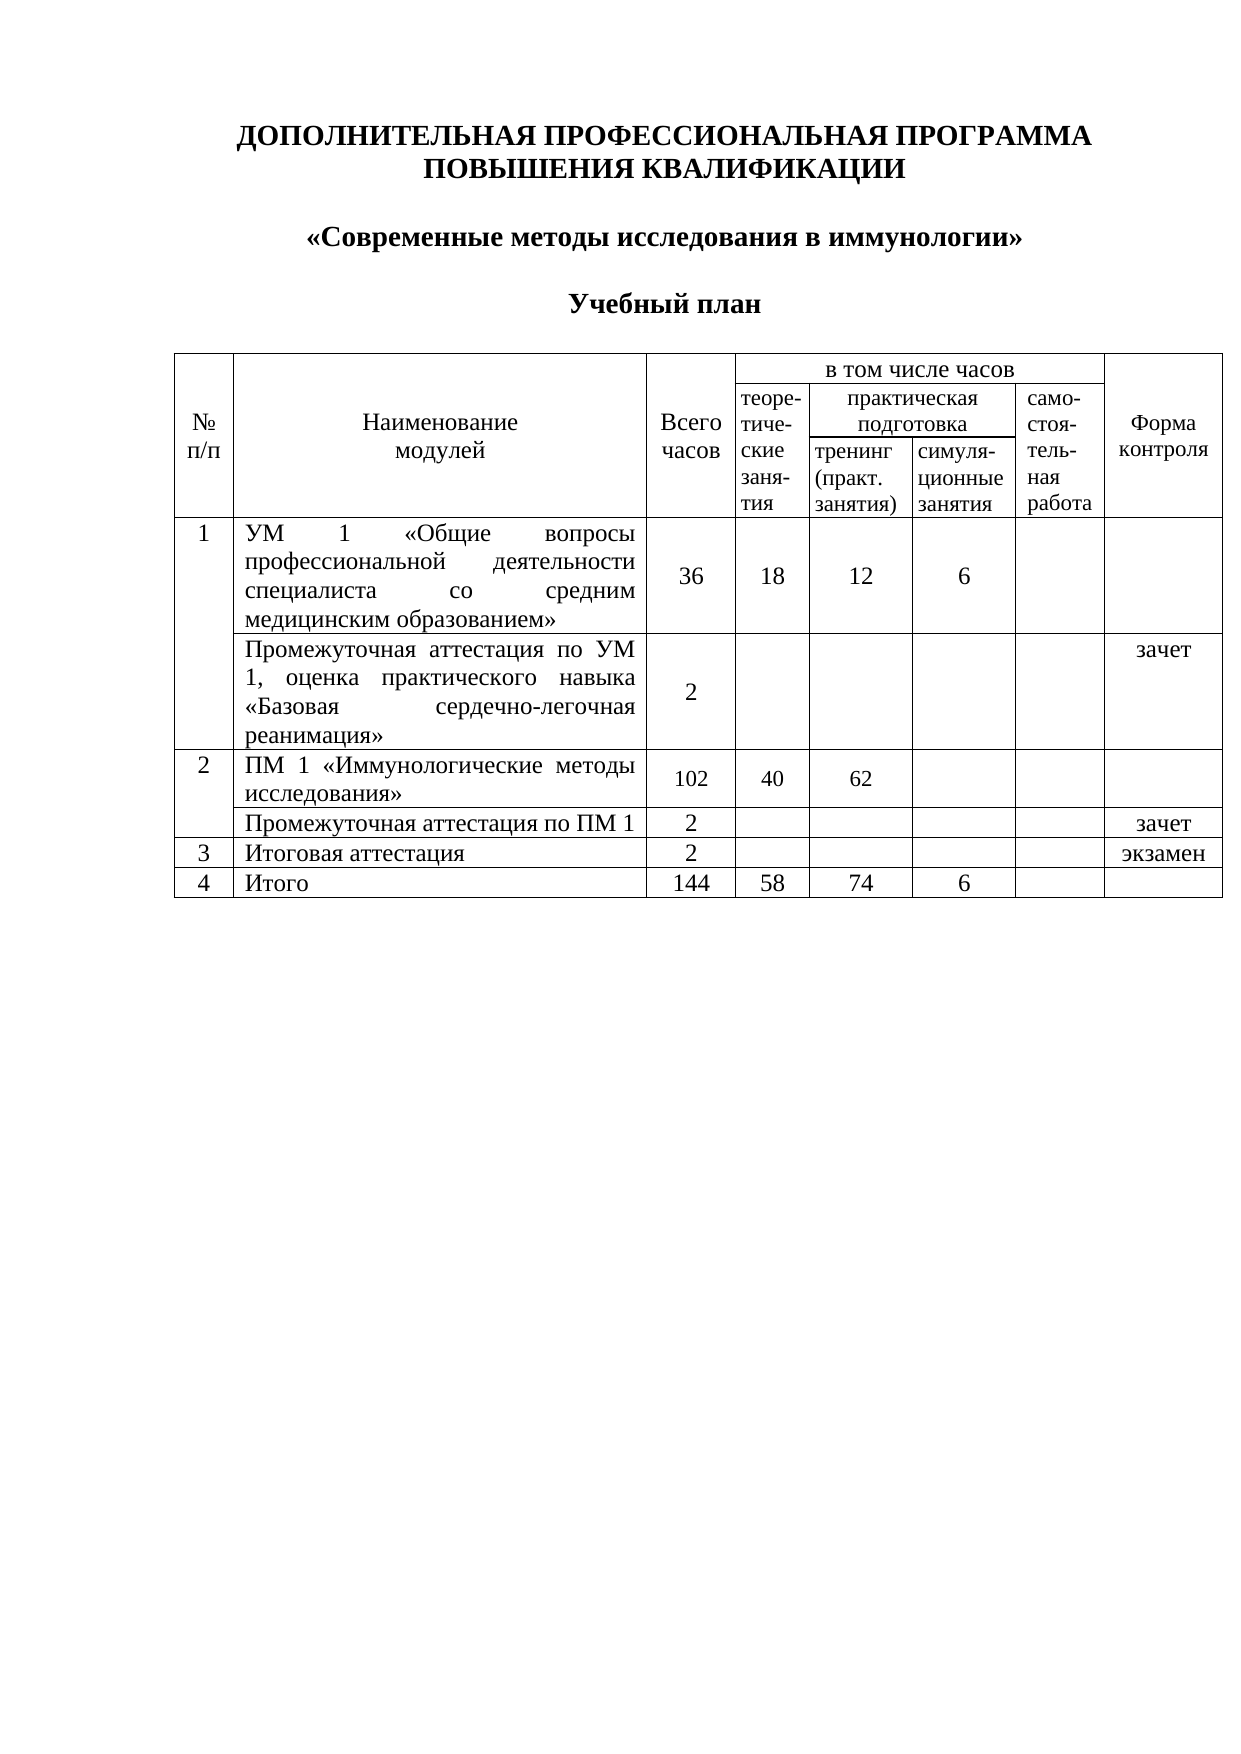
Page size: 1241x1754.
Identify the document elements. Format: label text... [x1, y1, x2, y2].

table_cell 102 [647, 750, 735, 807]
table_cell 3 [175, 838, 233, 867]
table_cell зачет [1105, 808, 1222, 837]
table_cell [736, 634, 809, 749]
table_cell Промежуточная аттестация по ПМ 1 [234, 808, 646, 837]
table_cell 58 [736, 868, 809, 897]
table_cell [736, 808, 809, 837]
table_cell [810, 808, 912, 837]
table_cell 6 [913, 518, 1015, 633]
table_cell [810, 838, 912, 867]
table_cell [1016, 518, 1104, 633]
table_cell [1016, 868, 1104, 897]
table_cell симуля-ционные занятия [913, 438, 1015, 517]
table_header № п/п [175, 354, 233, 517]
table_cell 6 [913, 868, 1015, 897]
table_header в том числе часов [736, 354, 1104, 383]
table_cell 144 [647, 868, 735, 897]
table_cell [1105, 518, 1222, 633]
table_cell Итого [234, 868, 646, 897]
table_cell [913, 808, 1015, 837]
table_cell теоре-тиче-ские заня-тия [736, 384, 809, 517]
table_cell Промежуточная аттестация по УМ 1, оценка практического навыка «Базовая сердечно-легочная реанимация» [234, 634, 646, 749]
table_cell 40 [736, 750, 809, 807]
text ДОПОЛНИТЕЛЬНАЯ ПРОФЕССИОНАЛЬНАЯ ПРОГРАММА ПОВЫШЕНИЯ КВАЛИФИКАЦИИ [177, 118, 1152, 185]
table_cell 2 [647, 838, 735, 867]
table_cell [913, 838, 1015, 867]
table_cell [1016, 838, 1104, 867]
table_header Всего часов [647, 354, 735, 517]
table_cell 1 [175, 518, 233, 749]
table_cell [1105, 868, 1222, 897]
table_cell УМ 1 «Общие вопросы профессиональной деятельности специалиста со средним медицинским образованием» [234, 518, 646, 633]
table_cell 74 [810, 868, 912, 897]
table_cell практическая подготовка [810, 384, 1015, 436]
table_cell тренинг (практ. занятия) [810, 438, 912, 517]
table_cell [810, 634, 912, 749]
text Учебный план [177, 286, 1152, 319]
table_cell зачет [1105, 634, 1222, 749]
text «Современные методы исследования в иммунологии» [177, 219, 1152, 252]
table_cell [1105, 750, 1222, 807]
table_cell [736, 838, 809, 867]
table_cell [913, 634, 1015, 749]
table_cell 12 [810, 518, 912, 633]
table_cell 2 [647, 808, 735, 837]
table_cell 4 [175, 868, 233, 897]
table_header Форма контроля [1105, 354, 1222, 517]
table_cell экзамен [1105, 838, 1222, 867]
table_cell Итоговая аттестация [234, 838, 646, 867]
table_cell 36 [647, 518, 735, 633]
table_header Наименование модулей [234, 354, 646, 517]
table_cell ПМ 1 «Иммунологические методы исследования» [234, 750, 646, 807]
table_cell само-стоя-тель-ная работа [1016, 384, 1104, 517]
table_cell [1016, 750, 1104, 807]
table_cell [1016, 634, 1104, 749]
table_cell 2 [175, 750, 233, 837]
table_cell 62 [810, 750, 912, 807]
table_cell [913, 750, 1015, 807]
table_cell [1016, 808, 1104, 837]
table_cell 2 [647, 634, 735, 749]
table_cell 18 [736, 518, 809, 633]
